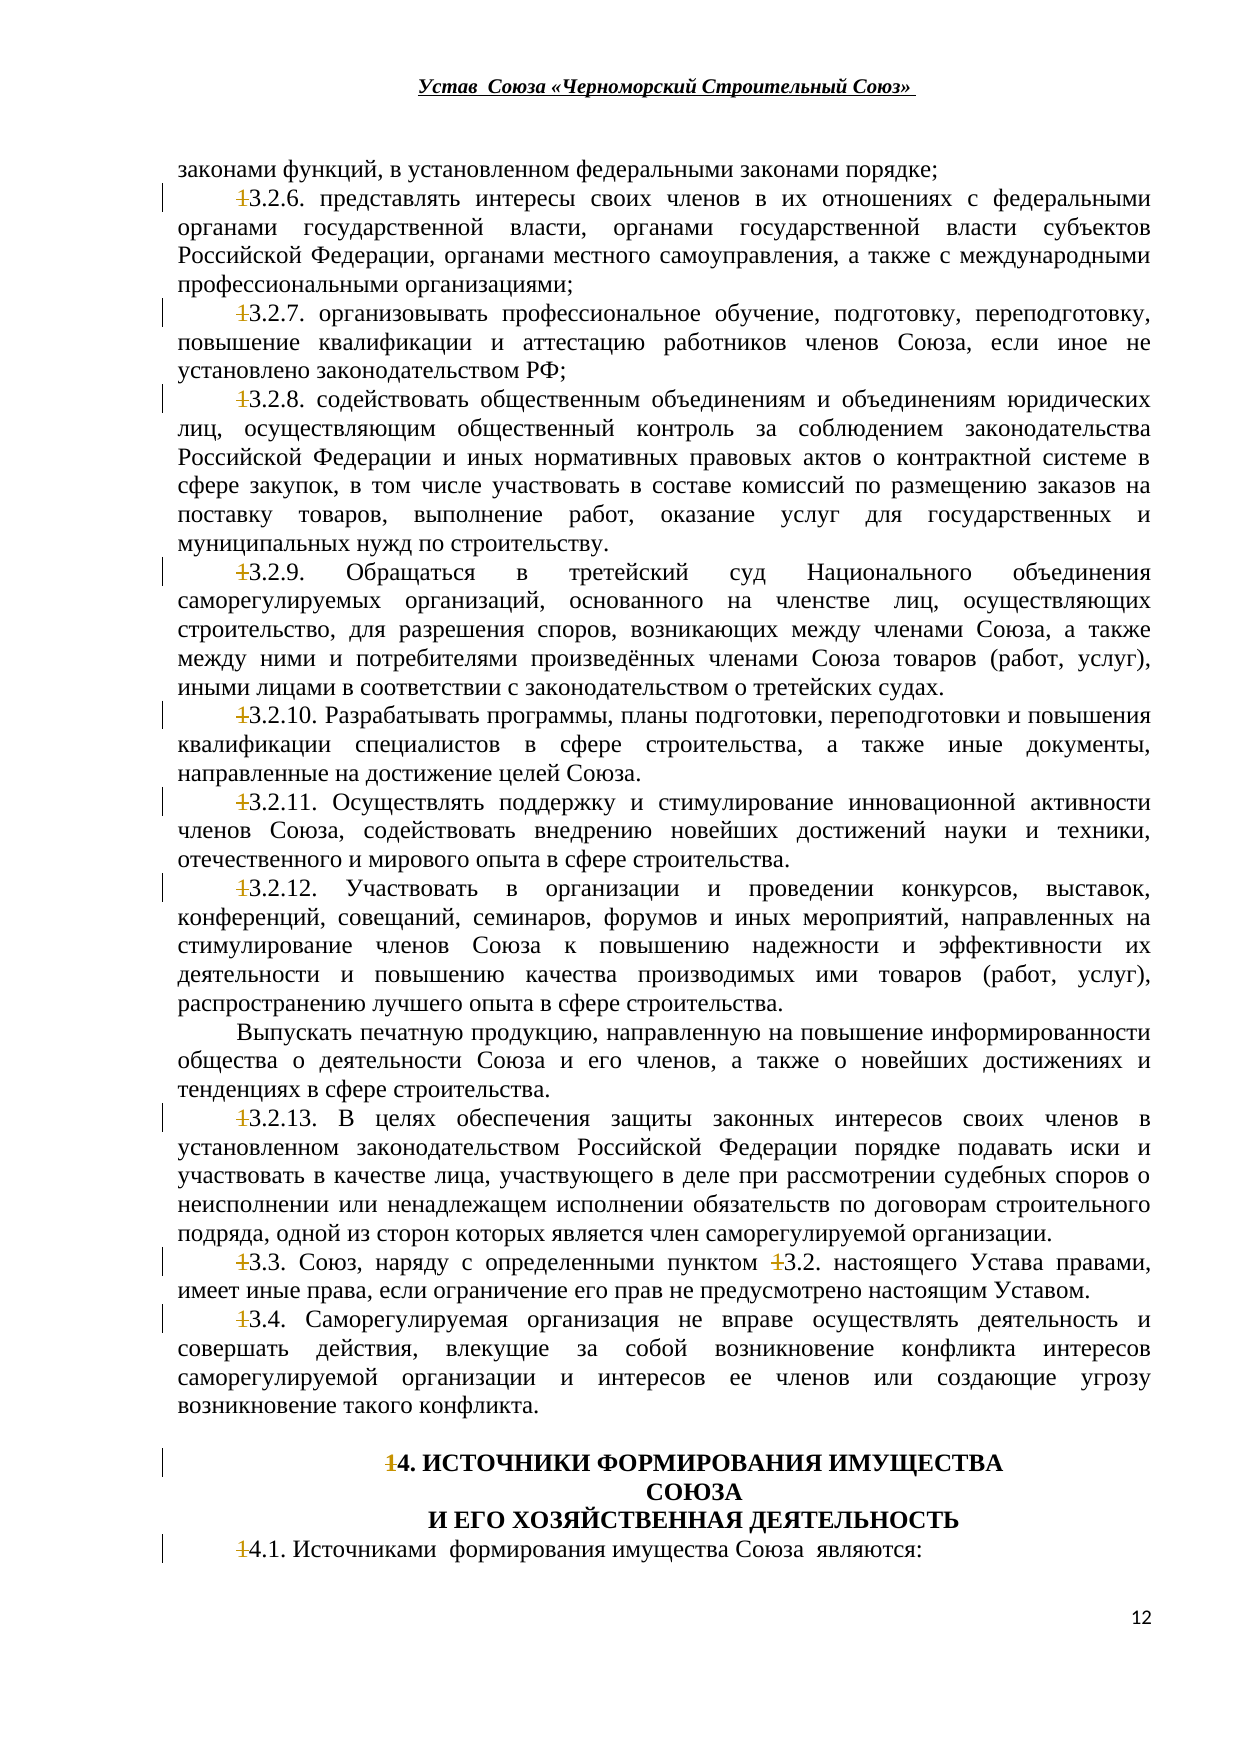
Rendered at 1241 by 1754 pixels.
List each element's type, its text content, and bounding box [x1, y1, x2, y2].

text 3.2.10. Разрабатывать программы, планы подготовки, переподготовки и повышения квалификации специалистов в сфере строительства, а также иные документы, направленные на достижение целей Союза. [177, 701, 1152, 787]
text 3.3. Союз, наряду с определенными пунктом 3.2. настоящего Устава правами, имеет иные права, если ограничение его прав не предусмотрено настоящим Уставом. [177, 1247, 1152, 1304]
text 3.2.8. содействовать общественным объединениям и объединениям юридических лиц, осуществляющим общественный контроль за соблюдением законодательства Российской Федерации и иных нормативных правовых актов о контрактной системе в сфере закупок, в том числе участвовать в составе комиссий по размещению заказов на поставку товаров, выполнение работ, оказание услуг для государственных и муниципальных нужд по строительству. [177, 384, 1152, 557]
text 3.2.6. представлять интересы своих членов в их отношениях с федеральными органами государственной власти, органами государственной власти субъектов Российской Федерации, органами местного самоуправления, а также с международными профессиональными организациями; [177, 183, 1152, 298]
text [177, 154, 1152, 183]
text 3.2.11. Осуществлять поддержку и стимулирование инновационной активности членов Союза, содействовать внедрению новейших достижений науки и техники, отечественного и мирового опыта в сфере строительства. [177, 787, 1152, 873]
text 3.2.9. Обращаться в третейский суд Национального объединения саморегулируемых организаций, основанного на членстве лиц, осуществляющих строительство, для разрешения споров, возникающих между членами Союза, а также между ними и потребителями произведённых членами Союза товаров (работ, услуг), иными лицами в соответствии с законодательством о третейских судах. [177, 557, 1152, 701]
text 4. ИСТОЧНИКИ ФОРМИРОВАНИЯ ИМУЩЕСТВА [177, 1448, 1152, 1477]
text Выпускать печатную продукцию, направленную на повышение информированности общества о деятельности Союза и его членов, а также о новейших достижениях и тенденциях в сфере строительства. [177, 1017, 1152, 1103]
text 4.1. Источниками формирования имущества Союза являются: [177, 1534, 1152, 1563]
text 3.4. Саморегулируемая организация не вправе осуществлять деятельность и совершать действия, влекущие за собой возникновение конфликта интересов саморегулируемой организации и интересов ее членов или создающие угрозу возникновение такого конфликта. [177, 1304, 1152, 1419]
text СОЮЗА [177, 1477, 1152, 1506]
text И ЕГО ХОЗЯЙСТВЕННАЯ ДЕЯТЕЛЬНОСТЬ [177, 1506, 1152, 1534]
text 3.2.13. В целях обеспечения защиты законных интересов своих членов в установленном законодательством Российской Федерации порядке подавать иски и участвовать в качестве лица, участвующего в деле при рассмотрении судебных споров о неисполнении или ненадлежащем исполнении обязательств по договорам строительного подряда, одной из сторон которых является член саморегулируемой организации. [177, 1103, 1152, 1247]
text 3.2.12. Участвовать в организации и проведении конкурсов, выставок, конференций, совещаний, семинаров, форумов и иных мероприятий, направленных на стимулирование членов Союза к повышению надежности и эффективности их деятельности и повышению качества производимых ими товаров (работ, услуг), распространению лучшего опыта в сфере строительства. [177, 873, 1152, 1017]
text 3.2.7. организовывать профессиональное обучение, подготовку, переподготовку, повышение квалификации и аттестацию работников членов Союза, если иное не установлено законодательством РФ; [177, 298, 1152, 384]
